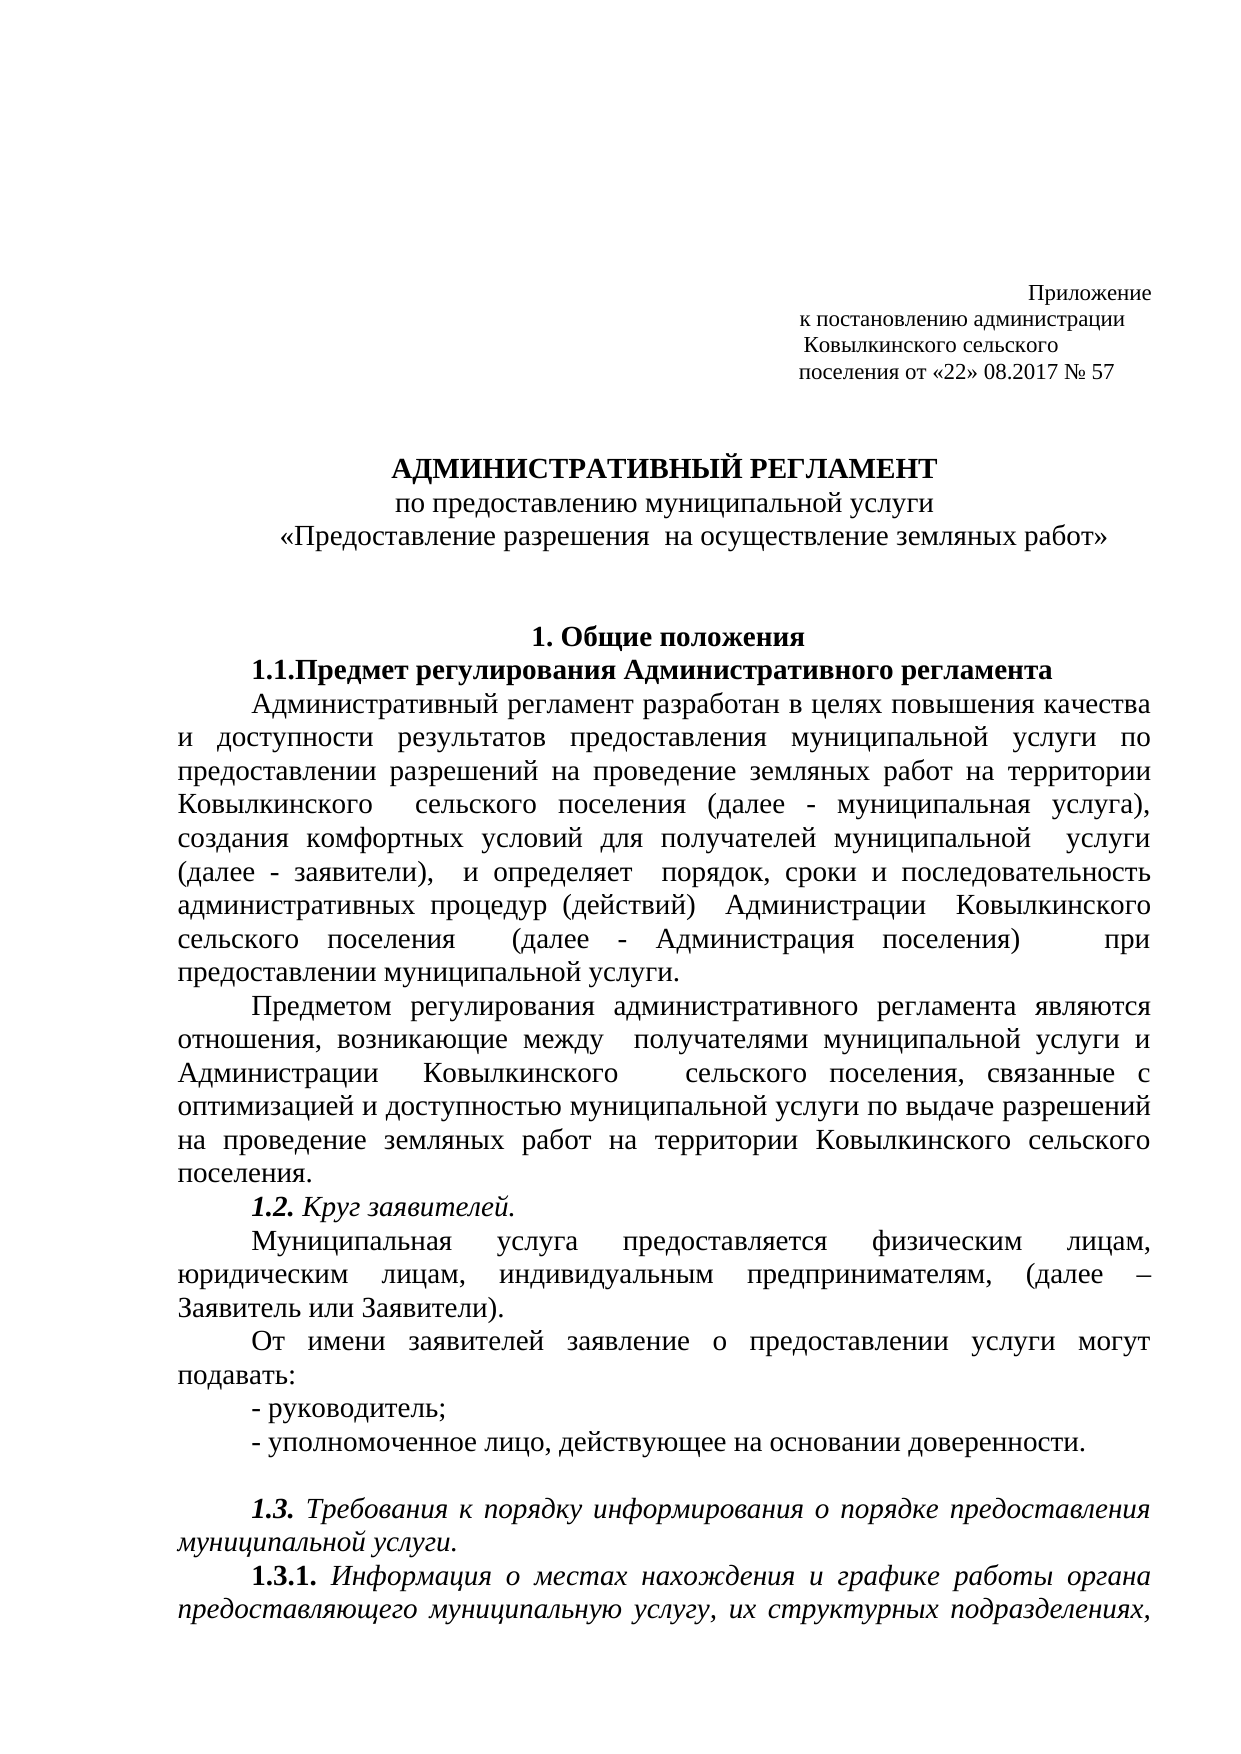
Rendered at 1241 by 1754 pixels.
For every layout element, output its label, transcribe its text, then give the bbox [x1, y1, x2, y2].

text поселения от «22» 08.2017 № 57 [74, 358, 1152, 384]
text Приложение [74, 279, 1152, 305]
text Ковылкинского сельского [74, 331, 1152, 358]
text АДМИНИСТРАТИВНЫЙ РЕГЛАМЕНТ [177, 451, 1152, 485]
text Административный регламент разработан в целях повышения качества и доступности результатов предоставления муниципальной услуги по предоставлении разрешений на проведение земляных работ на территории Ковылкинского сельского поселения (далее - муниципальная услуга), создания комфортных условий для получателей муниципальной услуги (далее - заявители), и определяет порядок, сроки и последовательность административных процедур (действий) Администрации Ковылкинского сельского поселения (далее - Администрация поселения) при предоставлении муниципальной услуги. [177, 686, 1152, 988]
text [177, 1558, 1152, 1625]
text 1.1.Предмет регулирования Административного регламента [177, 652, 1152, 686]
text 1.3. Требования к порядку информирования о порядке предоставления муниципальной услуги. [177, 1491, 1152, 1558]
text Предметом регулирования административного регламента являются отношения, возникающие между получателями муниципальной услуги и Администрации Ковылкинского сельского поселения, связанные с оптимизацией и доступностью муниципальной услуги по выдаче разрешений на проведение земляных работ на территории Ковылкинского сельского поселения. [177, 988, 1152, 1189]
text 1. Общие положения [177, 619, 1152, 652]
text к постановлению администрации [74, 305, 1152, 331]
text «Предоставление разрешения на осуществление земляных работ» [177, 518, 1152, 552]
text От имени заявителей заявление о предоставлении услуги могут подавать: [177, 1323, 1152, 1390]
text - уполномоченное лицо, действующее на основании доверенности. [177, 1424, 1152, 1457]
text Муниципальная услуга предоставляется физическим лицам, юридическим лицам, индивидуальным предпринимателям, (далее – Заявитель или Заявители). [177, 1223, 1152, 1323]
text - руководитель; [177, 1390, 1152, 1424]
text по предоставлению муниципальной услуги [177, 485, 1152, 518]
text 1.2. Круг заявителей. [177, 1189, 1152, 1223]
